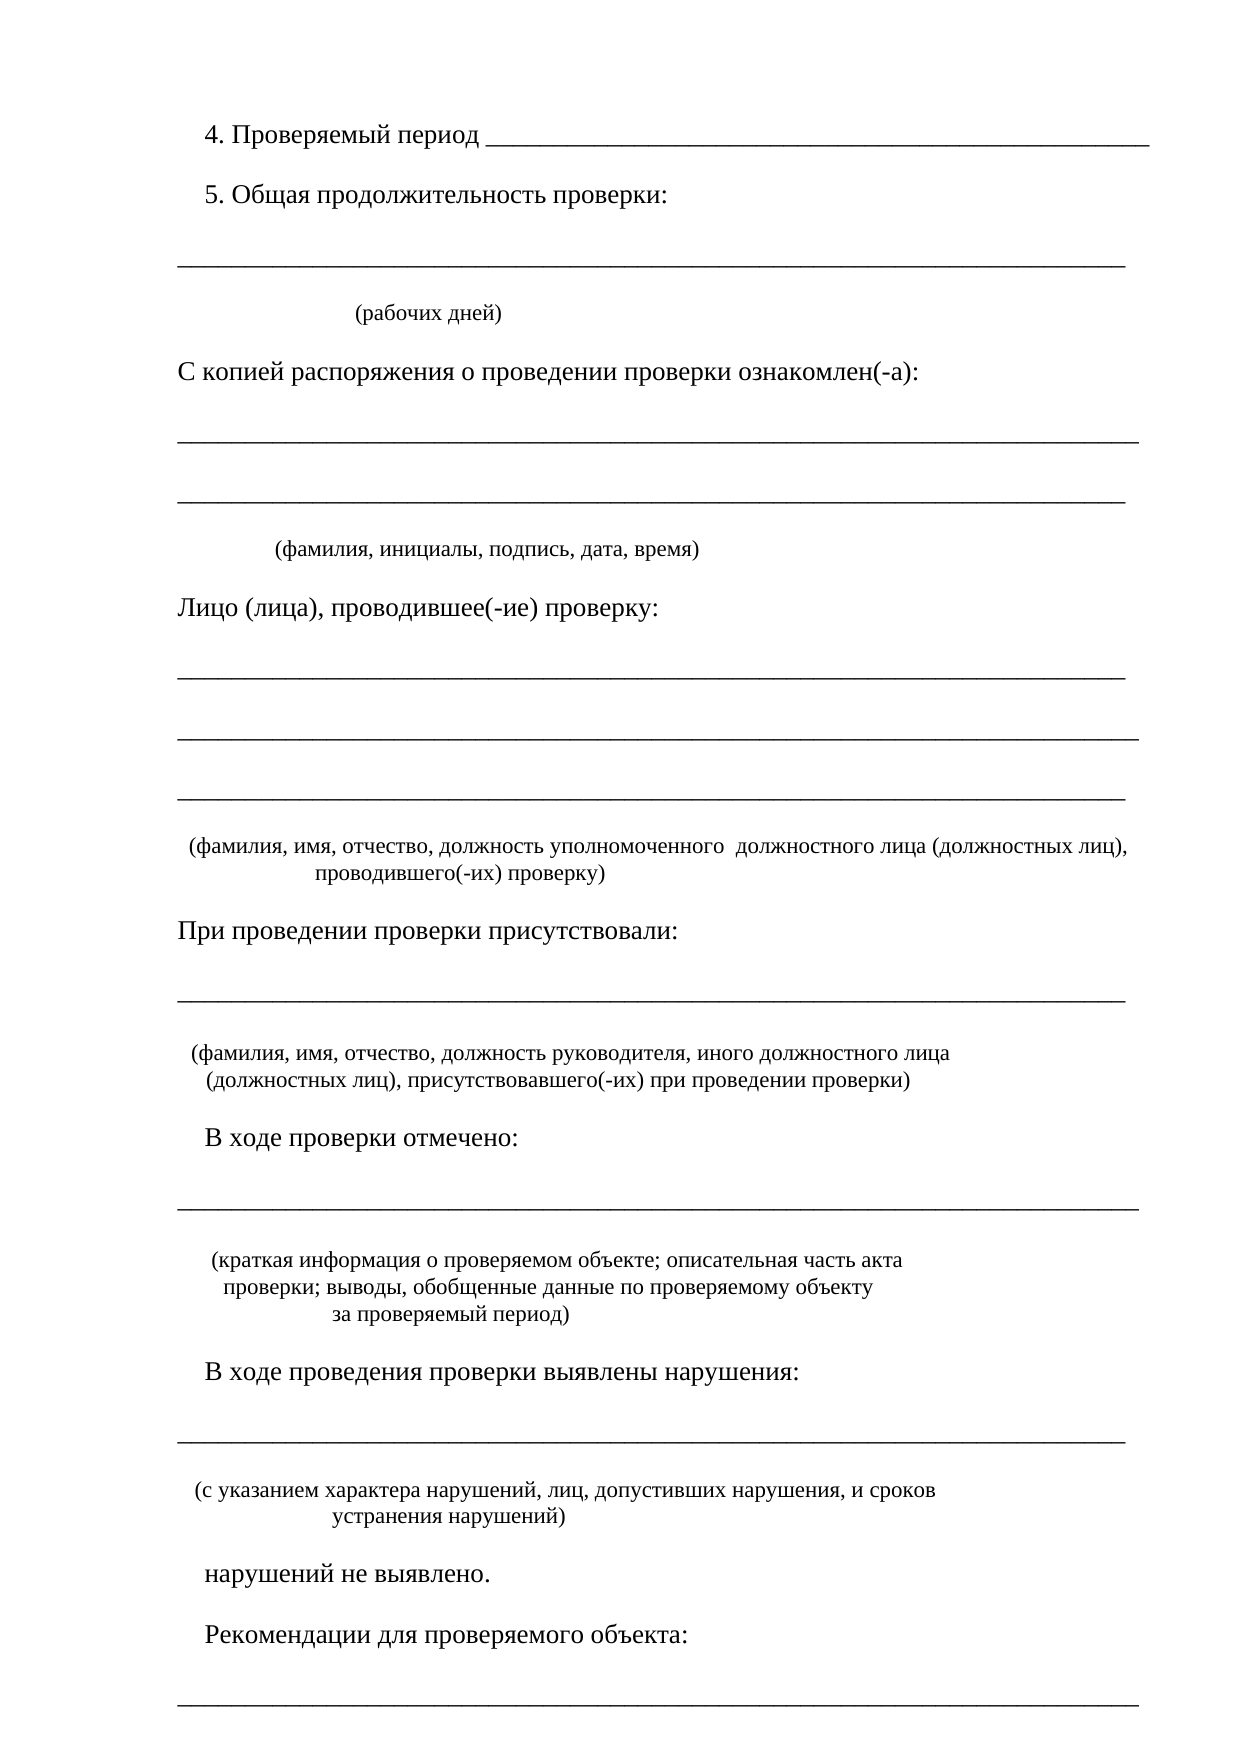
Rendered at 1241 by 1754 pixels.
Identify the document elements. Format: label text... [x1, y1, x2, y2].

text ______________________________________________________________________ [177, 651, 1152, 682]
text (рабочих дней) [177, 299, 1152, 325]
text ______________________________________________________________________ [177, 974, 1152, 1006]
text В ходе проведения проверки выявлены нарушения: [177, 1355, 1152, 1386]
text _______________________________________________________________________ [177, 415, 1152, 446]
text Лицо (лица), проводившее(-ие) проверку: [177, 591, 1152, 622]
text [177, 1678, 1152, 1709]
text (должностных лиц), присутствовавшего(-их) при проведении проверки) [177, 1066, 1152, 1092]
text С копией распоряжения о проведении проверки ознакомлен(-а): [177, 354, 1152, 386]
text 4. Проверяемый период _________________________________________________ [177, 118, 1152, 149]
text (фамилия, имя, отчество, должность уполномоченного должностного лица (должностных лиц), [177, 832, 1152, 859]
text Рекомендации для проверяемого объекта: [177, 1618, 1152, 1649]
text проверки; выводы, обобщенные данные по проверяемому объекту [177, 1273, 1152, 1299]
text за проверяемый период) [177, 1299, 1152, 1326]
text _______________________________________________________________________ [177, 1182, 1152, 1213]
text устранения нарушений) [177, 1502, 1152, 1528]
text (фамилия, имя, отчество, должность руководителя, иного должностного лица [177, 1035, 1152, 1066]
text (с указанием характера нарушений, лиц, допустивших нарушения, и сроков [177, 1476, 1152, 1502]
text проводившего(-их) проверку) [177, 859, 1152, 885]
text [177, 239, 1152, 270]
text В ходе проверки отмечено: [177, 1121, 1152, 1153]
text (краткая информация о проверяемом объекте; описательная часть акта [177, 1242, 1152, 1273]
text При проведении проверки присутствовали: [177, 914, 1152, 945]
text ______________________________________________________________________ [177, 1415, 1152, 1447]
text ______________________________________________________________________ [177, 475, 1152, 506]
text ______________________________________________________________________ [177, 772, 1152, 803]
text нарушений не выявлено. [177, 1558, 1152, 1589]
text _______________________________________________________________________ [177, 712, 1152, 743]
text 5. Общая продолжительность проверки: [177, 178, 1152, 209]
text (фамилия, инициалы, подпись, дата, время) [177, 536, 1152, 562]
